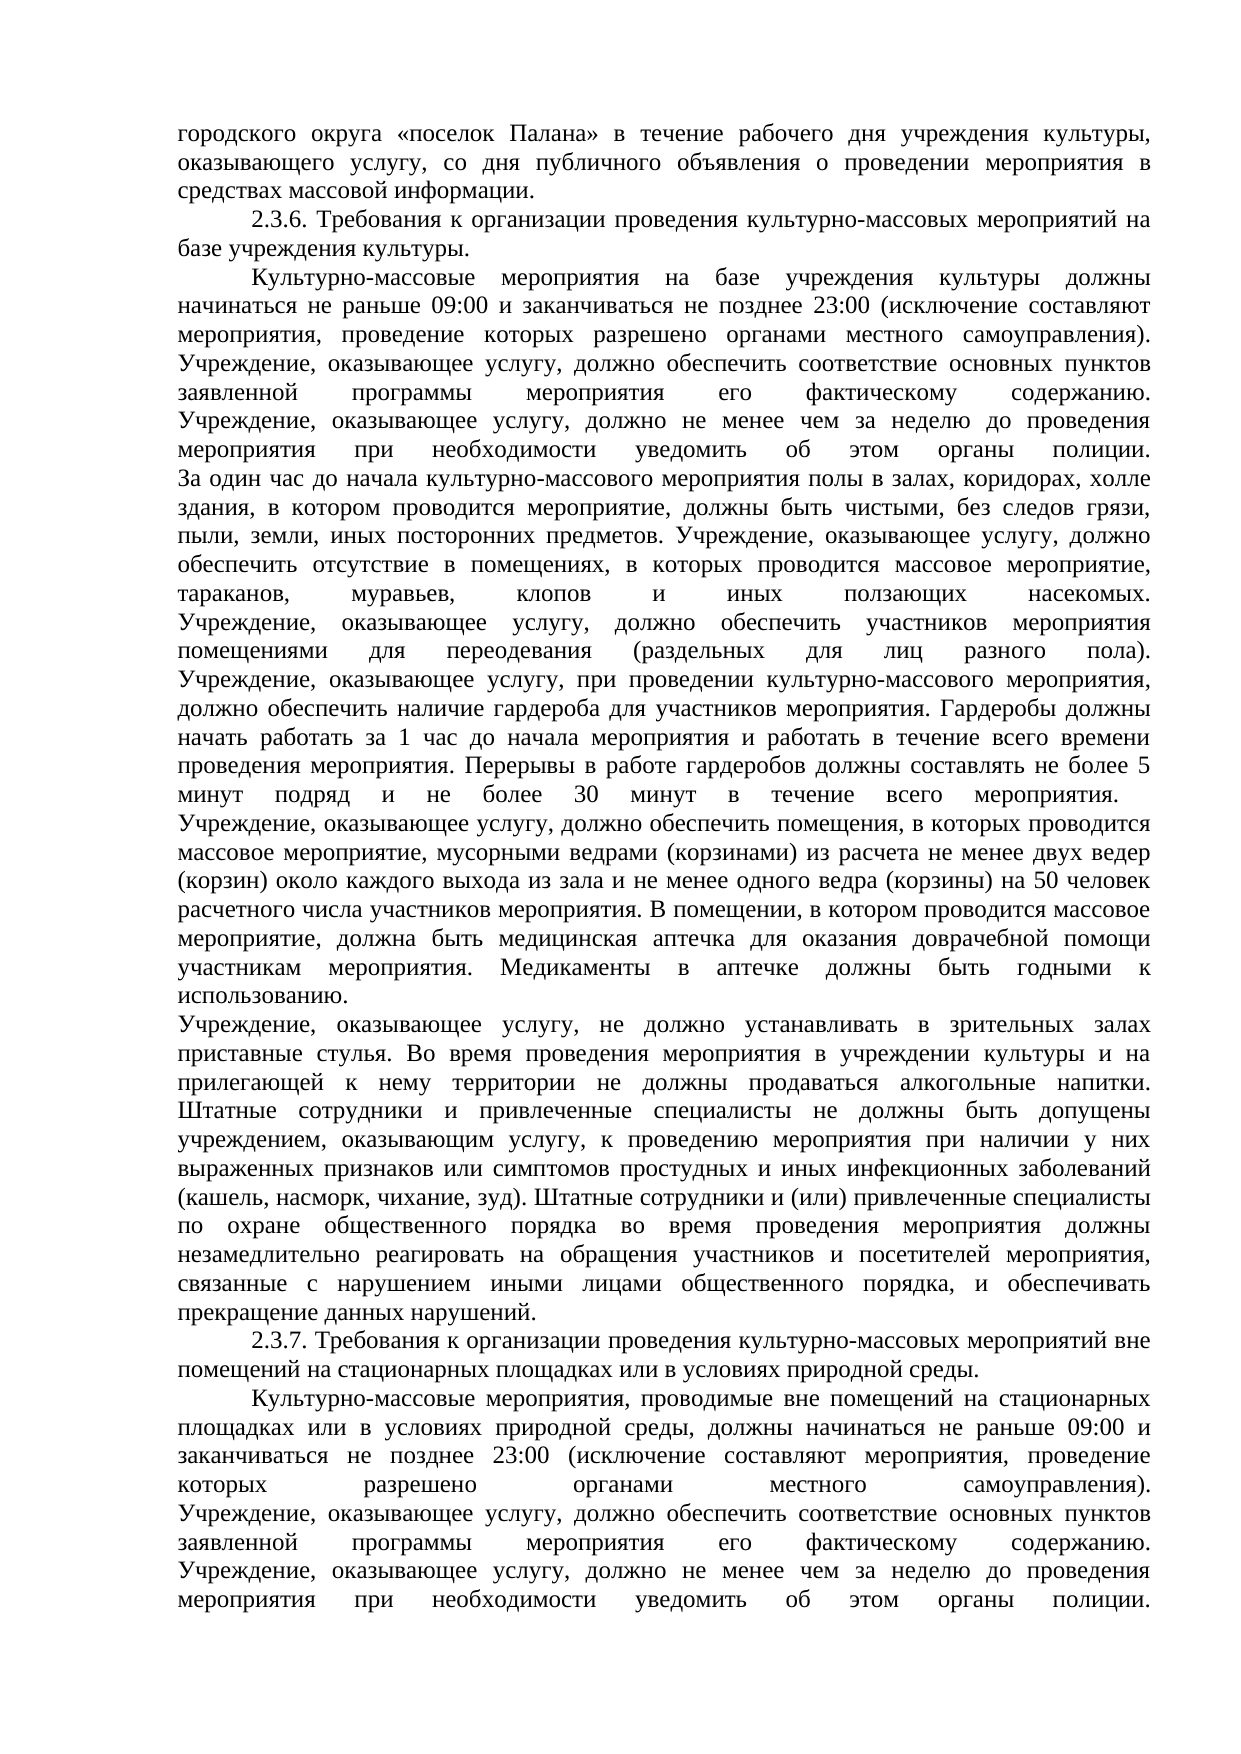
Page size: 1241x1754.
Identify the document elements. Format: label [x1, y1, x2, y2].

text [177, 118, 1152, 1613]
